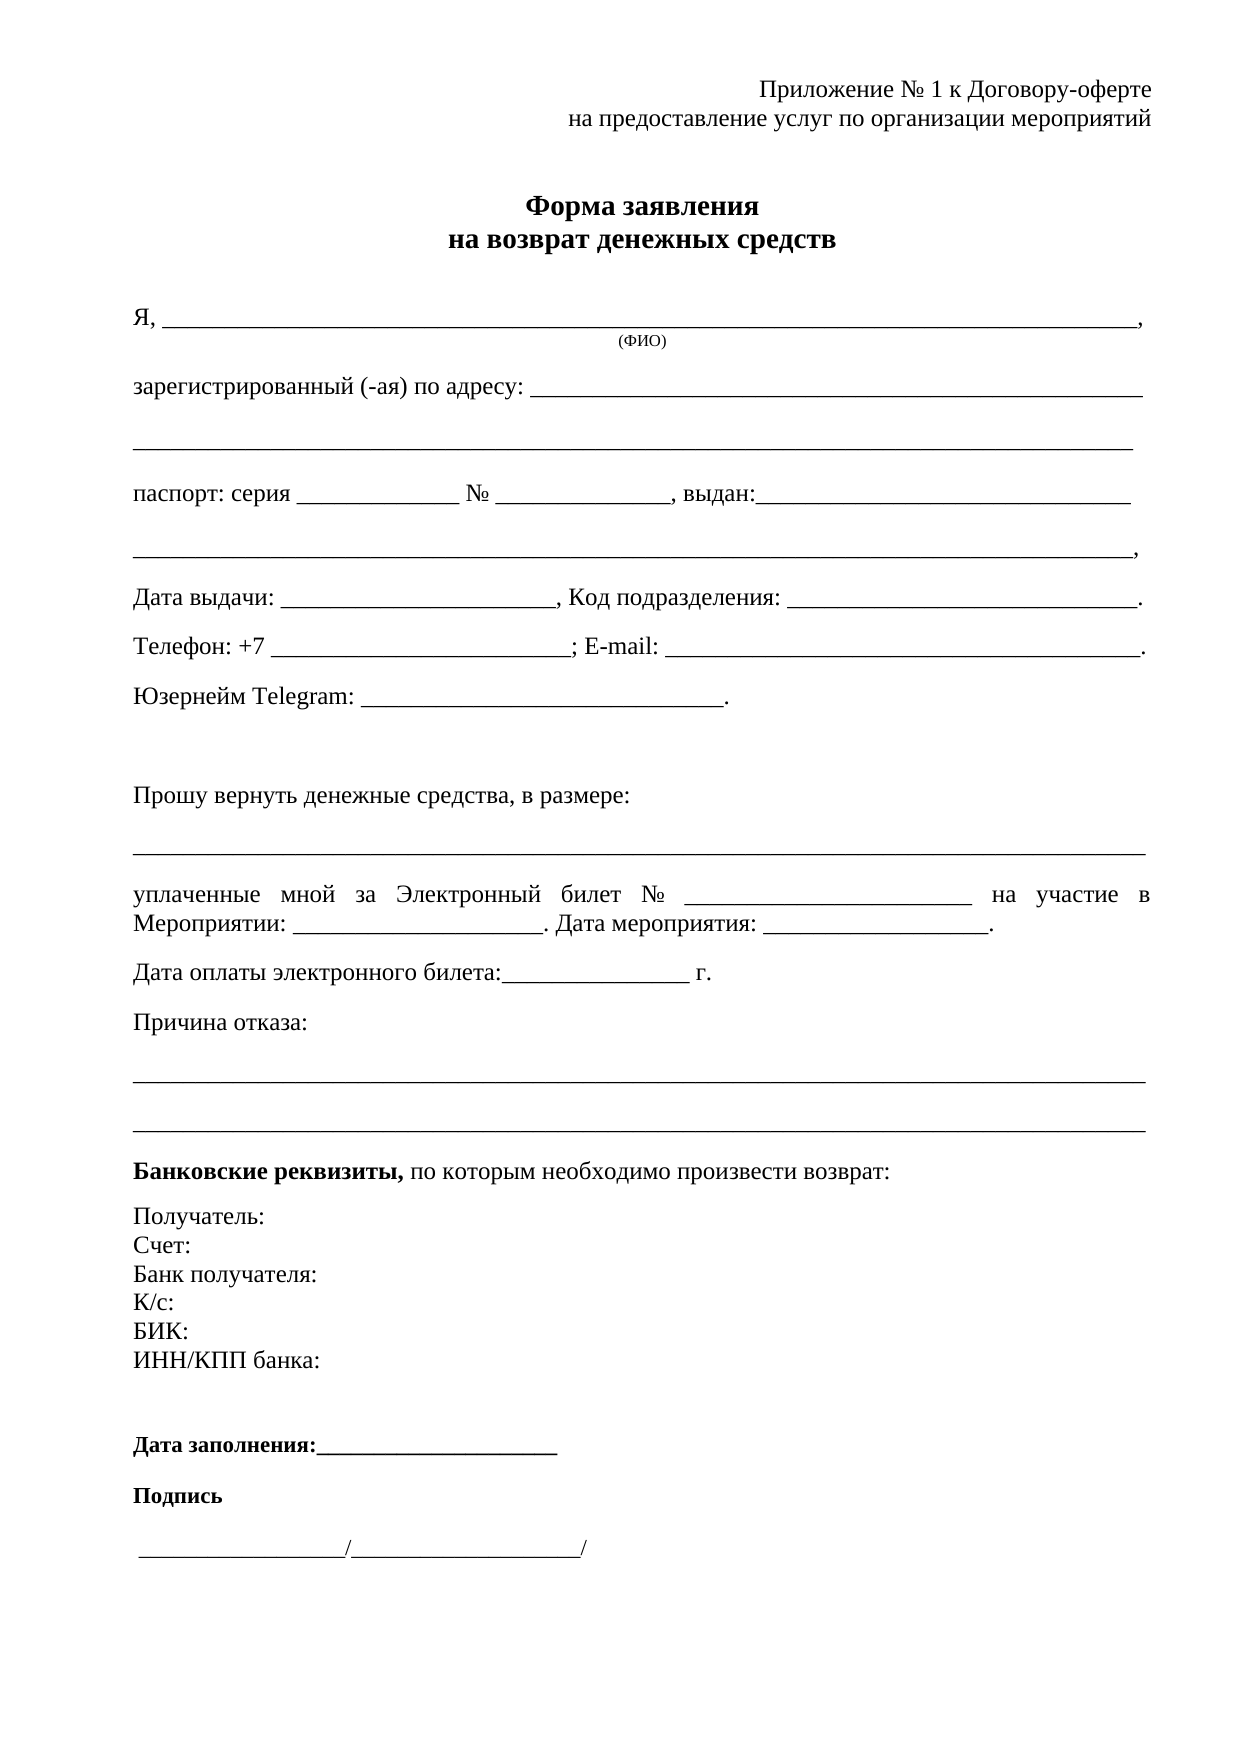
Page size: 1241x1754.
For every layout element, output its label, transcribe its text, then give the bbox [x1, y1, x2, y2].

text Дата выдачи: ______________________, Код подразделения: ____________________________. [133, 582, 1152, 610]
text _________________________________________________________________________________ [133, 1057, 1152, 1085]
text К/с: [133, 1287, 1152, 1316]
text Банковские реквизиты, по которым необходимо произвести возврат: [133, 1156, 1152, 1184]
text Причина отказа: [133, 1007, 1152, 1036]
text Телефон: +7 ________________________; E-mail: ______________________________________. [133, 631, 1152, 660]
text паспорт: серия _____________ № ______________, выдан:______________________________ [133, 478, 1152, 507]
text Получатель: [133, 1201, 1152, 1230]
title Форма заявления [133, 188, 1152, 222]
text _________________________________________________________________________________ [133, 829, 1152, 858]
text _________________________________________________________________________________ [133, 1106, 1152, 1135]
text уплаченные мной за Электронный билет № _______________________ на участие в Мероприятии: ____________________. Дата мероприятия: __________________. [133, 879, 1152, 937]
text __________________/____________________/ [133, 1534, 1152, 1560]
text ________________________________________________________________________________ [133, 424, 1152, 453]
text ИНН/КПП банка: [133, 1345, 1152, 1374]
text Юзернейм Telegram: _____________________________. [133, 681, 1152, 709]
text на предоставление услуг по организации мероприятий [133, 103, 1152, 131]
text Я, ______________________________________________________________________________, [133, 302, 1152, 331]
text Прошу вернуть денежные средства, в размере: [133, 780, 1152, 809]
text БИК: [133, 1316, 1152, 1345]
text (ФИО) [133, 331, 1152, 350]
text зарегистрированный (-ая) по адресу: _________________________________________________ [133, 371, 1152, 399]
text Приложение № 1 к Договору-оферте [133, 74, 1152, 103]
text Дата оплаты электронного билета:_______________ г. [133, 957, 1152, 986]
title на возврат денежных средств [133, 222, 1152, 255]
text Банк получателя: [133, 1259, 1152, 1287]
text Счет: [133, 1230, 1152, 1259]
text Дата заполнения:_____________________ [133, 1431, 1152, 1457]
text Подпись [133, 1482, 1152, 1509]
text ________________________________________________________________________________, [133, 532, 1152, 561]
